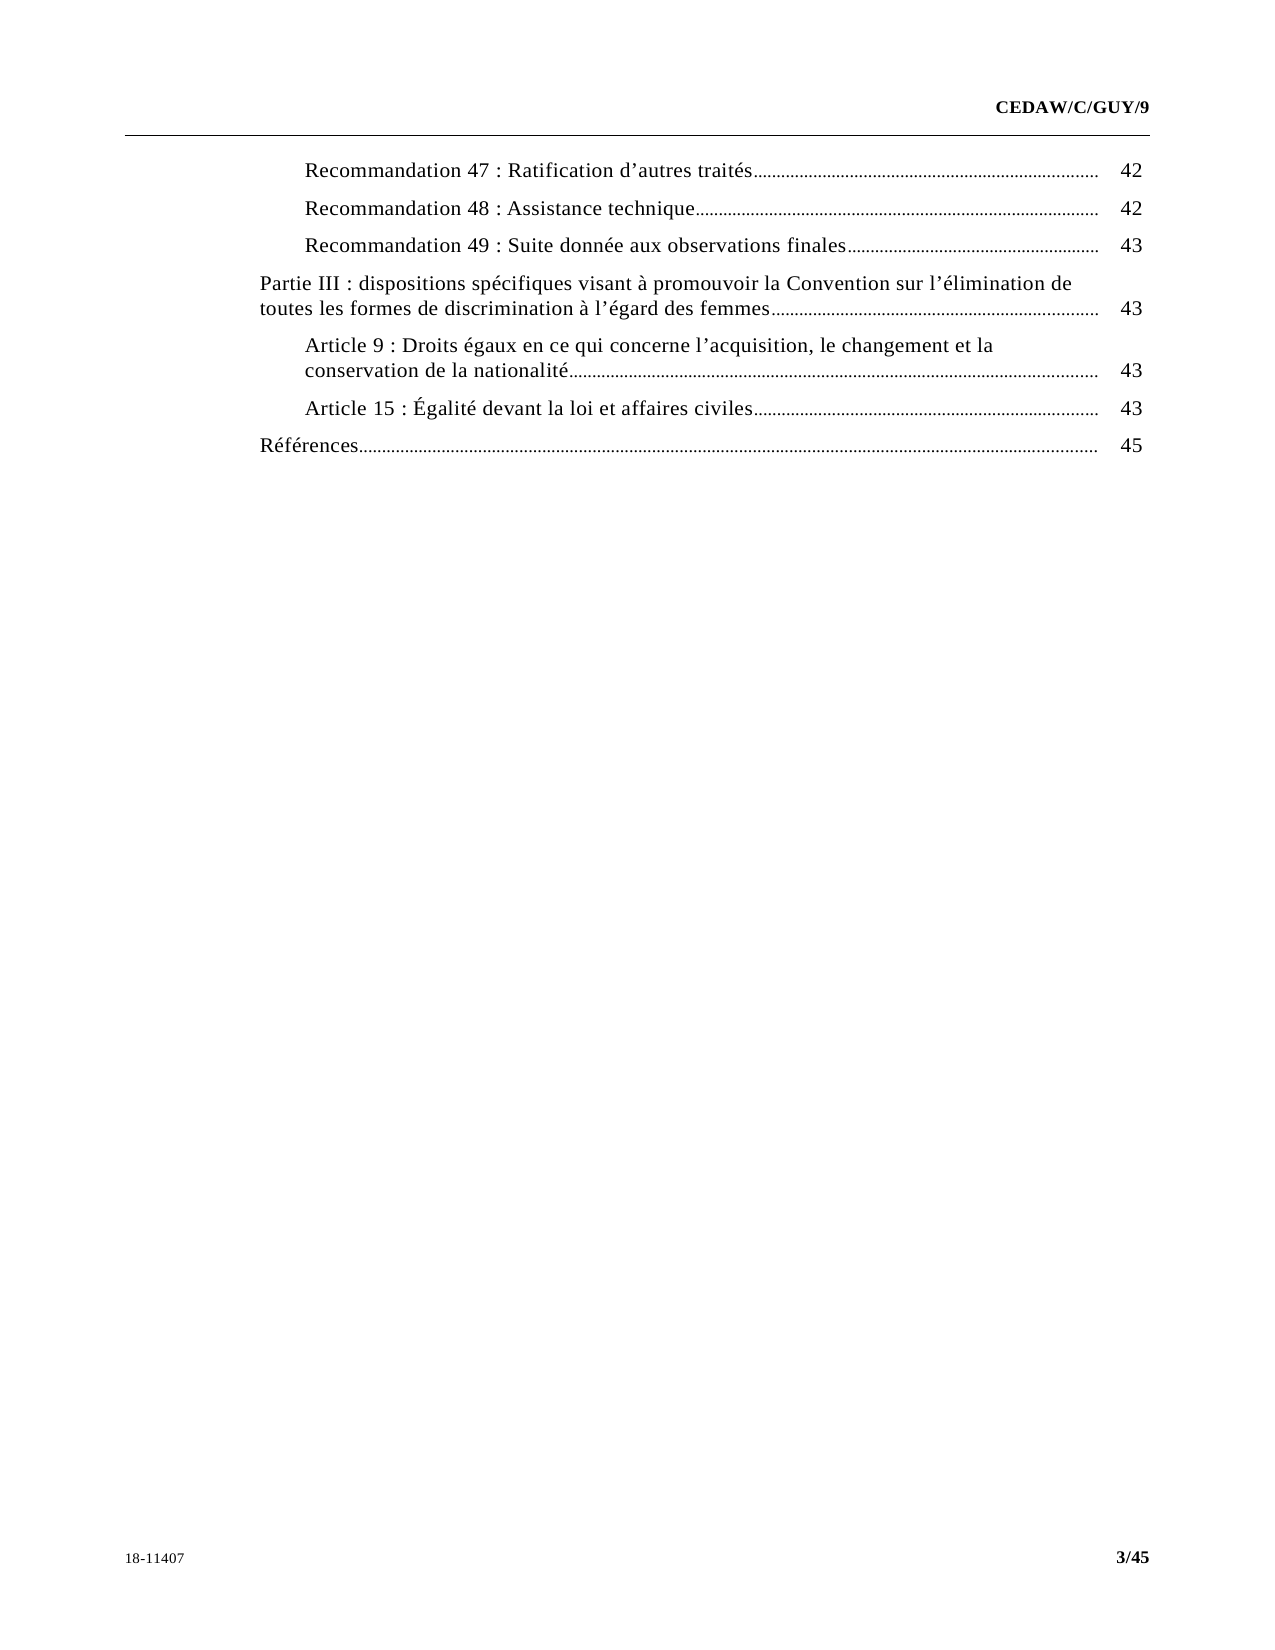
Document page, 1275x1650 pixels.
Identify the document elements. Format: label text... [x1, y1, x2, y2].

table_cell 42 [1100, 158, 1146, 195]
table_cell Article 9 : Droits égaux en ce qui concerne l’acquisition, le changement et la conservation de la nationalité [125, 333, 1100, 395]
table_cell Références [125, 433, 1100, 470]
table_cell 43 [1100, 233, 1146, 270]
table_cell Recommandation 47 : Ratification d’autres traités [125, 158, 1100, 195]
table_cell Recommandation 48 : Assistance technique [125, 195, 1100, 232]
table_cell 43 [1100, 333, 1146, 395]
table_cell 42 [1100, 195, 1146, 232]
table_cell 43 [1100, 270, 1146, 332]
table_cell Partie III : dispositions spécifiques visant à promouvoir la Convention sur l’élimination de toutes les formes de discrimination à l’égard des femmes [125, 270, 1100, 332]
table_cell 43 [1100, 395, 1146, 432]
table_cell Article 15 : Égalité devant la loi et affaires civiles [125, 395, 1100, 432]
table_cell 45 [1100, 433, 1146, 470]
table_cell Recommandation 49 : Suite donnée aux observations finales [125, 233, 1100, 270]
